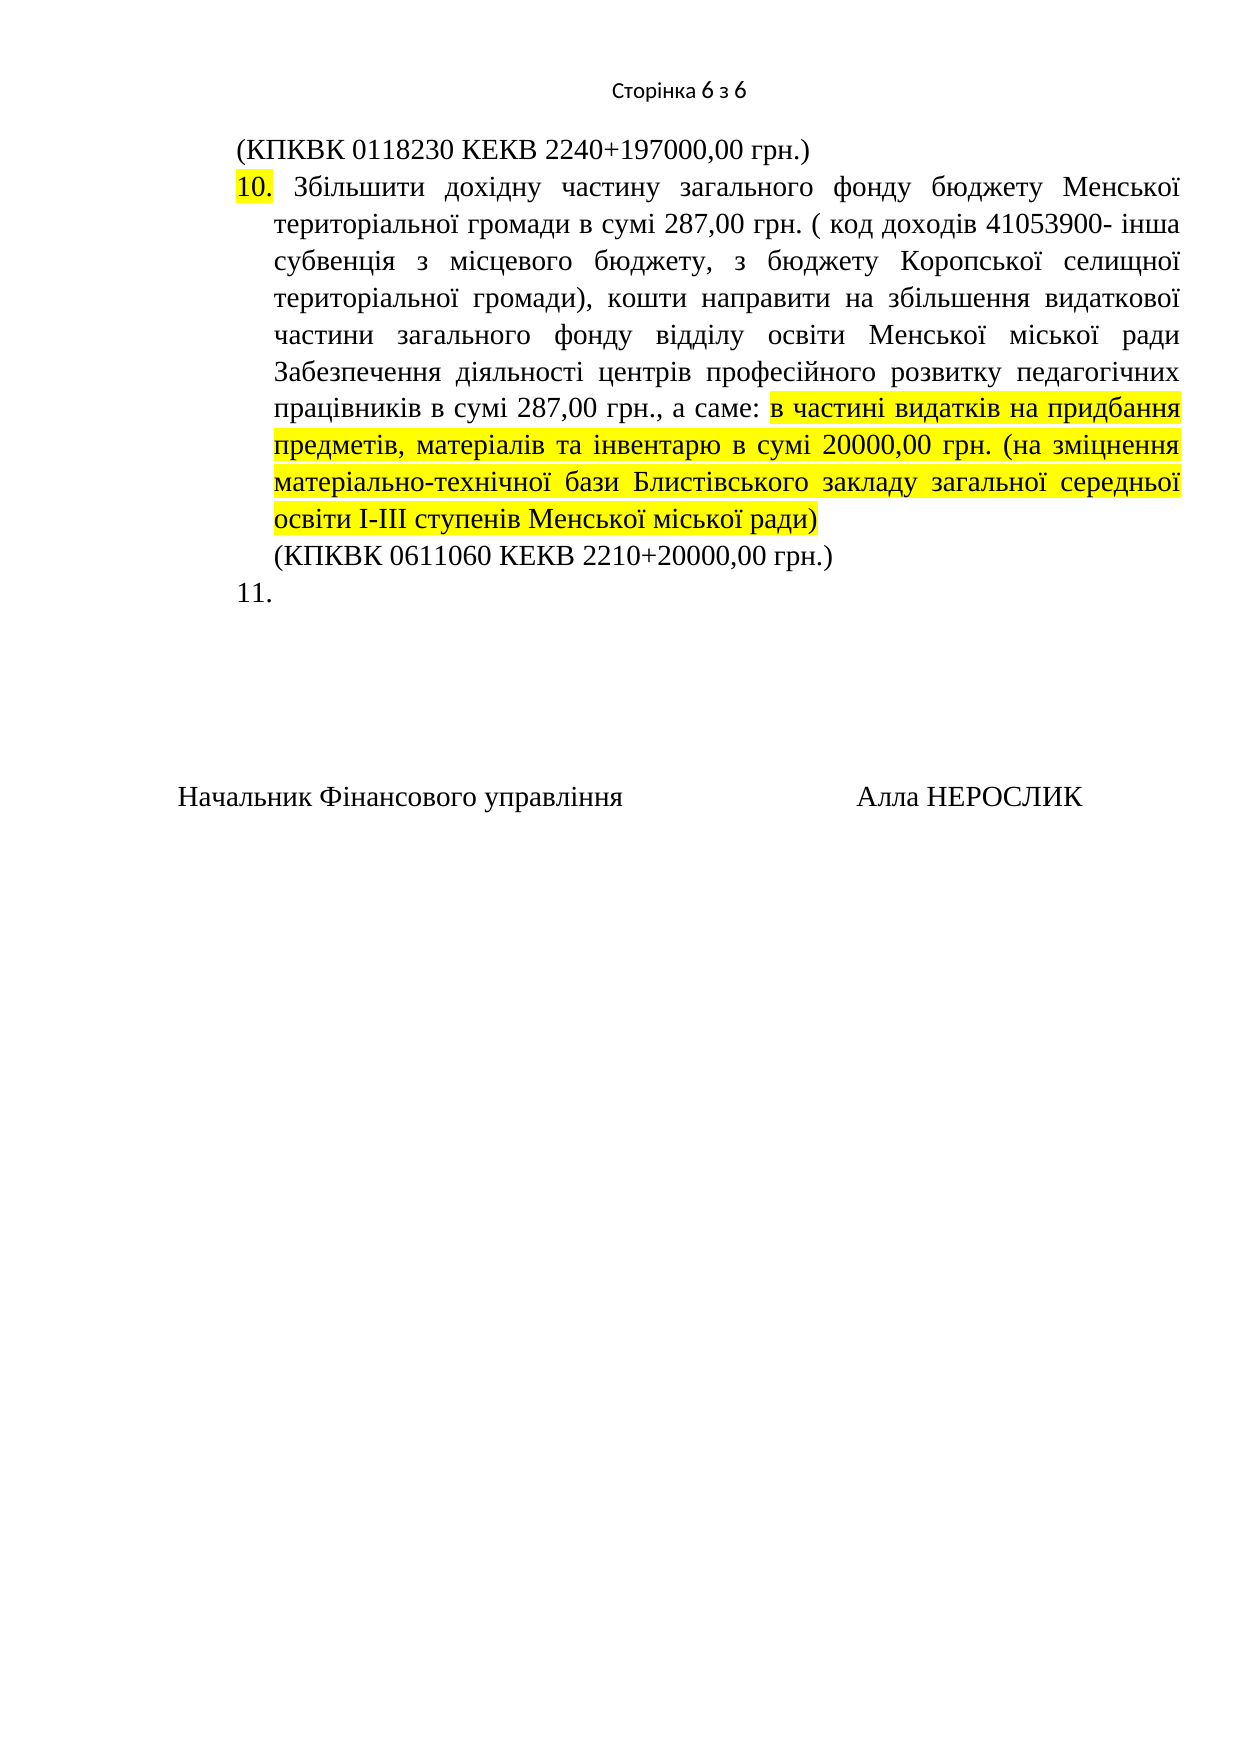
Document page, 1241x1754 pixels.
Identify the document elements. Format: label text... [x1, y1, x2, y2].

text Начальник Фінансового управління Алла НЕРОСЛИК [177, 779, 1181, 813]
list (КПКВК 0611060 КЕКВ 2210+20000,00 грн.) [274, 538, 1181, 572]
list (КПКВК 0118230 КЕКВ 2240+197000,00 грн.) [236, 132, 1181, 166]
list Збільшити дохідну частину загального фонду бюджету Менської територіальної громади в сумі 287,00 грн. ( код доходів 41053900- інша субвенція з місцевого бюджету, з бюджету Коропської селищної територіальної громади), кошти направити на збільшення видаткової частини загального фонду відділу освіти Менської міської ради Забезпечення діяльності центрів професійного розвитку педагогічних працівників в сумі 287,00 грн., а саме: в частині видатків на придбання предметів, матеріалів та інвентарю в сумі 20000,00 грн. (на зміцнення матеріально-технічної бази Блистівського закладу загальної середньої освіти І-ІІІ ступенів Менської міської ради) [236, 169, 1181, 535]
